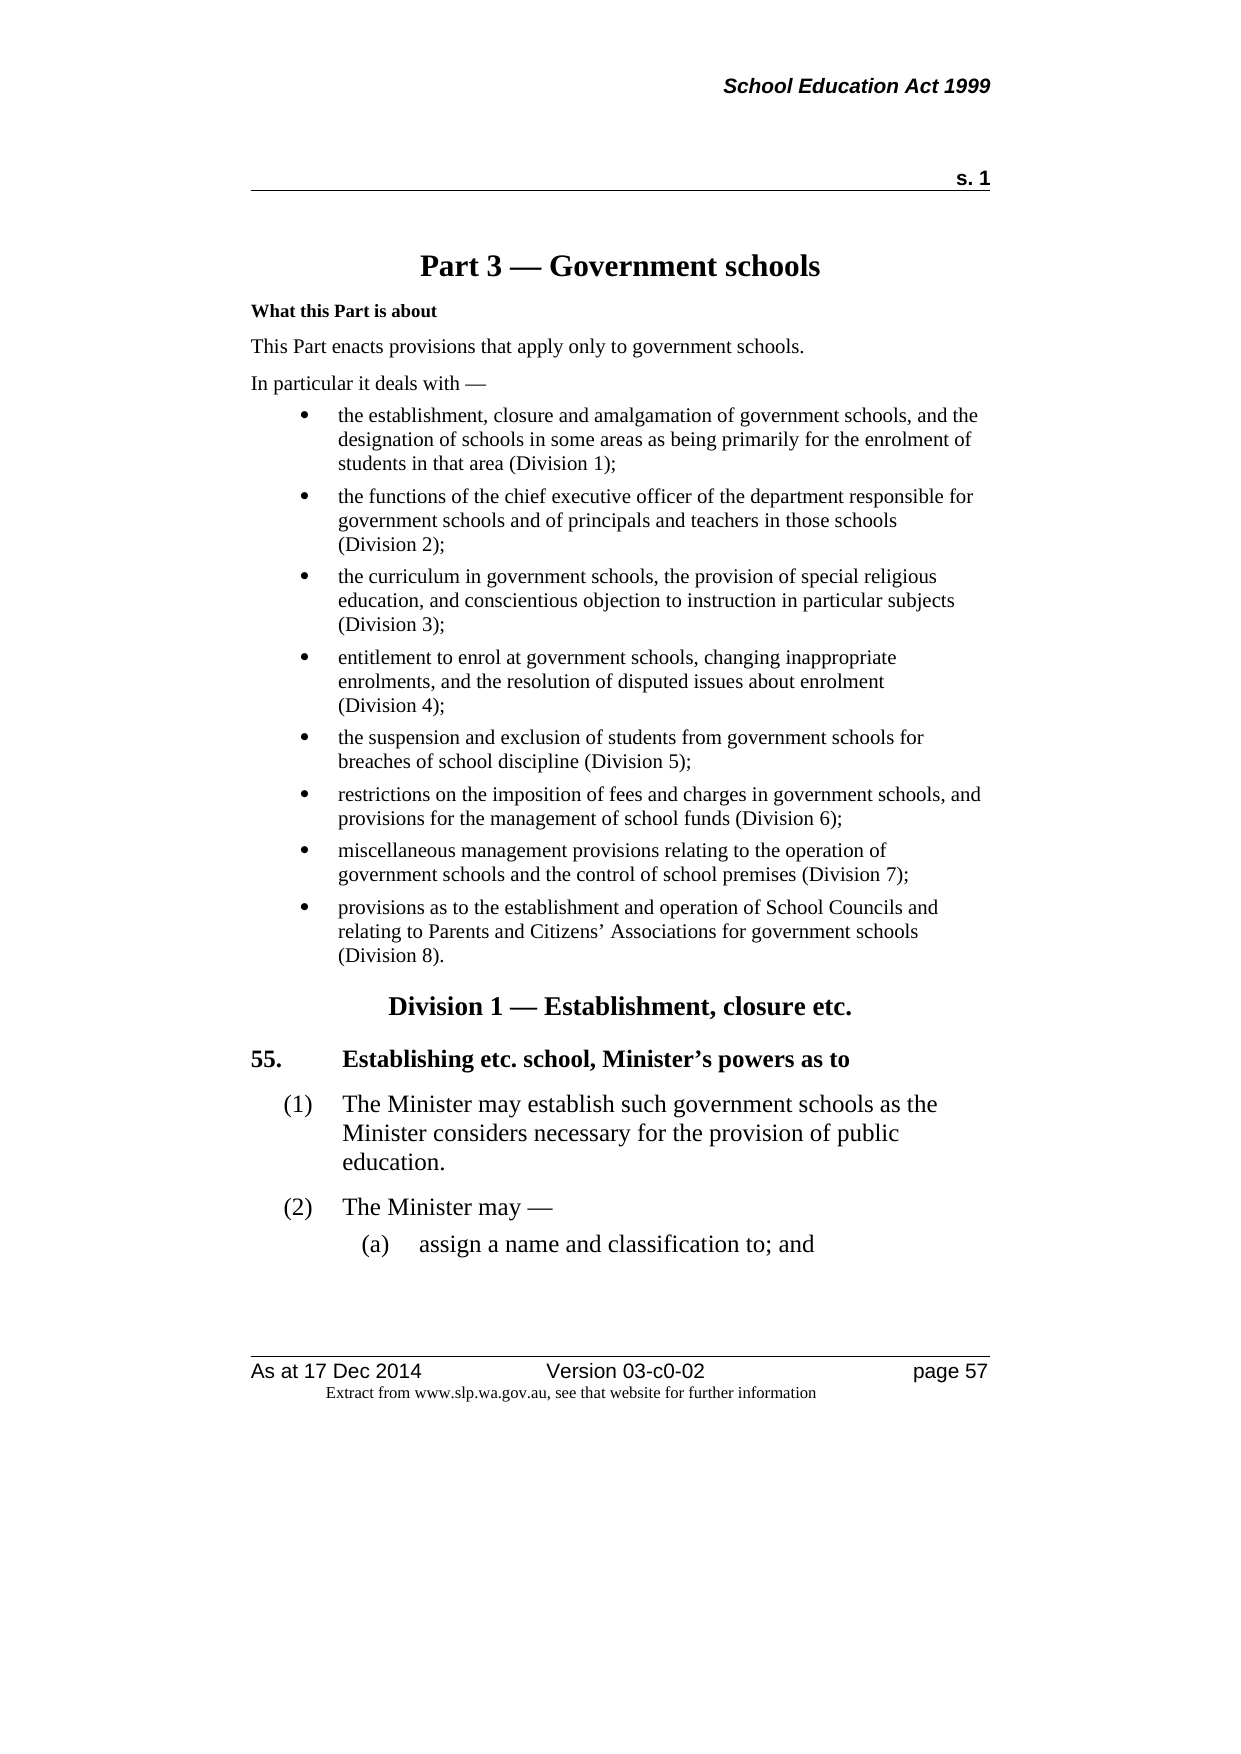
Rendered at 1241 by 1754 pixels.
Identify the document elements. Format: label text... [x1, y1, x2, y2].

list entitlement to enrol at government schools, changing inappropriate enrolments, and the resolution of disputed issues about enrolment (Division 4); [301, 645, 990, 717]
list the establishment, closure and amalgamation of government schools, and the designation of schools in some areas as being primarily for the enrolment of students in that area (Division 1); [301, 403, 990, 475]
list the curriculum in government schools, the provision of special religious education, and conscientious objection to instruction in particular subjects (Division 3); [301, 564, 990, 636]
list restrictions on the imposition of fees and charges in government schools, and provisions for the management of school funds (Division 6); [301, 782, 990, 830]
subtitle Division 1 — Establishment, closure etc. [251, 990, 990, 1021]
list the suspension and exclusion of students from government schools for breaches of school discipline (Division 5); [301, 725, 990, 773]
text (2) The Minister may — [251, 1192, 990, 1221]
text What this Part is about [251, 300, 990, 322]
text In particular it deals with — [251, 371, 990, 395]
list miscellaneous management provisions relating to the operation of government schools and the control of school premises (Division 7); [301, 838, 990, 886]
subtitle Part 3 — Government schools [251, 247, 990, 283]
subtitle 55. Establishing etc. school, Minister’s powers as to [251, 1044, 990, 1072]
text (a) assign a name and classification to; and [251, 1229, 990, 1258]
list provisions as to the establishment and operation of School Councils and relating to Parents and Citizens’ Associations for government schools (Division 8). [301, 894, 990, 967]
text (1) The Minister may establish such government schools as the Minister considers necessary for the provision of public education. [251, 1089, 990, 1175]
list the functions of the chief executive officer of the department responsible for government schools and of principals and teachers in those schools (Division 2); [301, 484, 990, 556]
text This Part enacts provisions that apply only to government schools. [251, 334, 990, 358]
